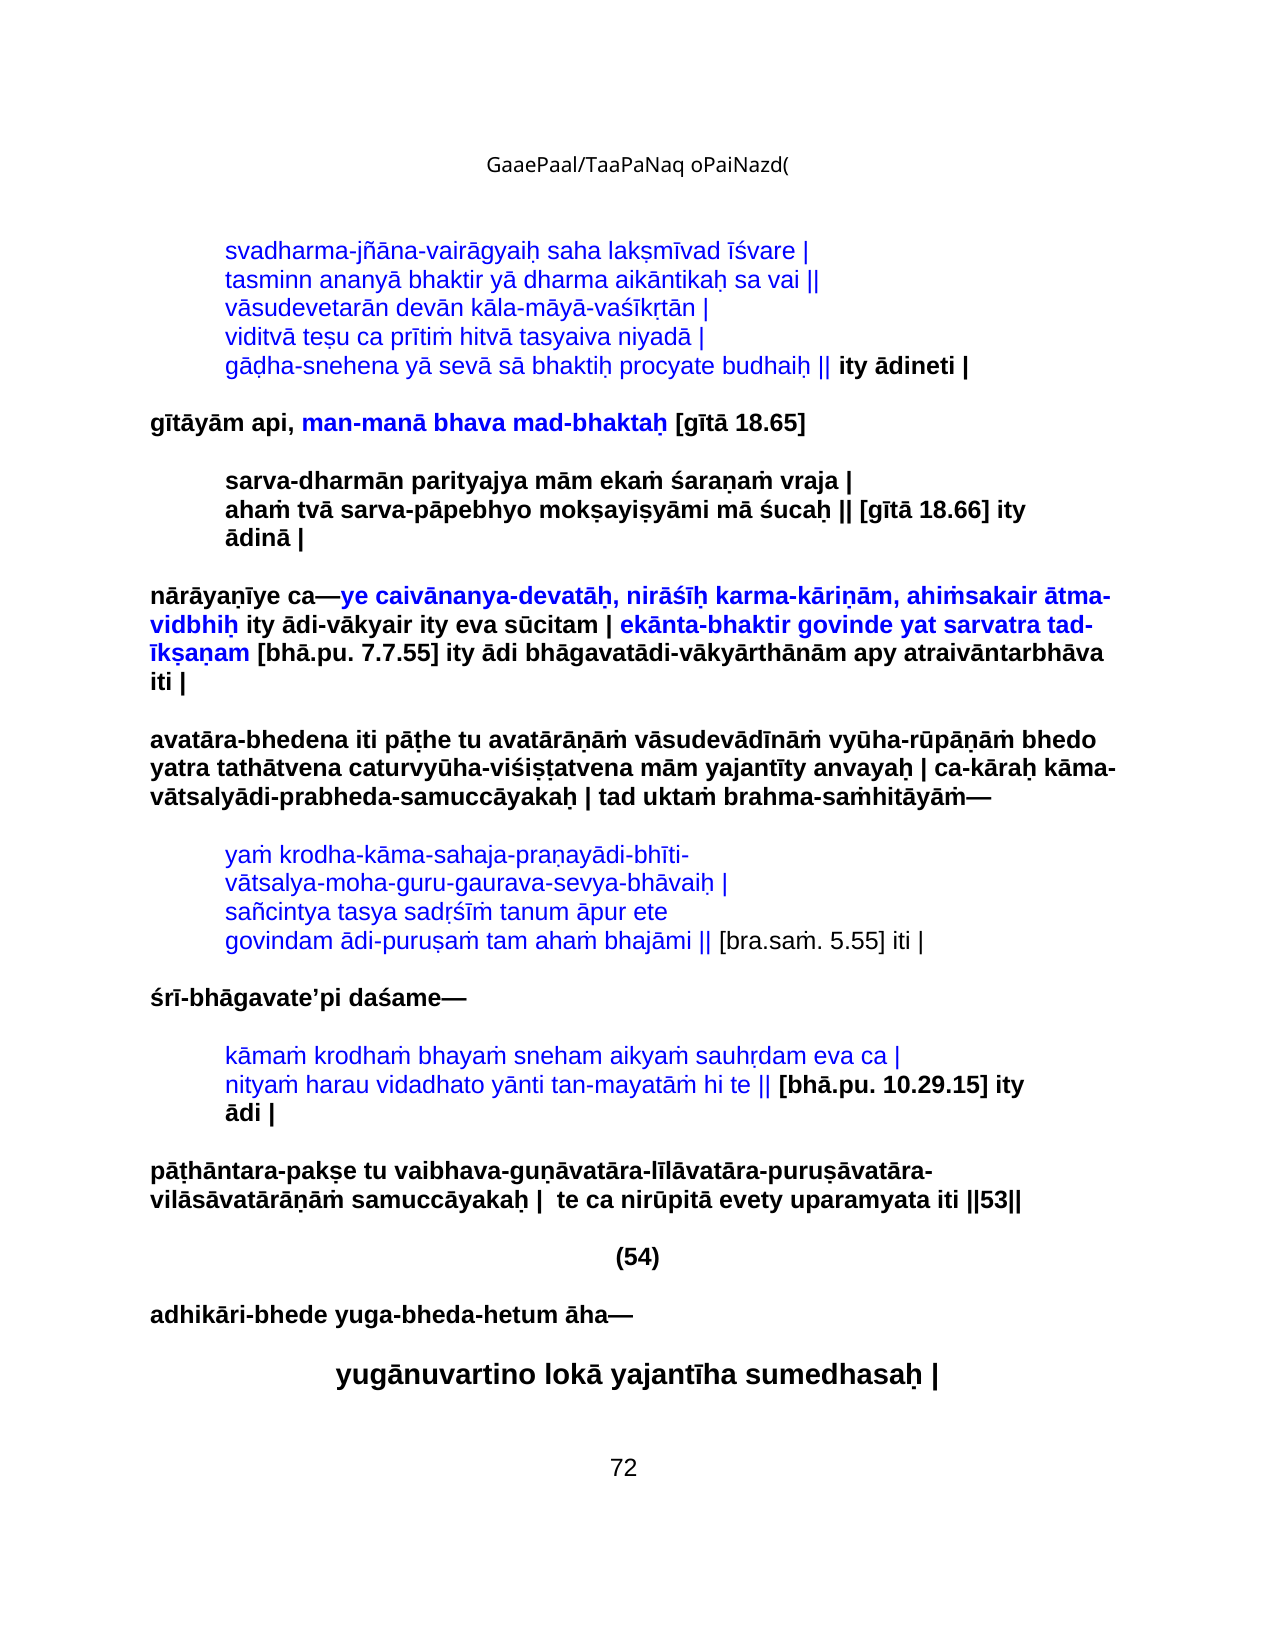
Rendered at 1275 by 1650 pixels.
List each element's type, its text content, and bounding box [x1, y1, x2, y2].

text sañcintya tasya sadṛśīṁ tanum āpur ete [225, 897, 1050, 926]
text vāsudevetarān devān kāla-māyā-vaśīkṛtān | [225, 293, 1050, 322]
text gāḍha-snehena yā sevā sā bhaktiḥ procyate budhaiḥ || ity ādineti | [225, 351, 1050, 380]
text viditvā teṣu ca prītiṁ hitvā tasyaiva niyadā | [225, 322, 1050, 351]
text kāmaṁ krodhaṁ bhayaṁ sneham aikyaṁ sauhṛdam eva ca | [225, 1041, 1050, 1070]
text adhikāri-bhede yuga-bheda-hetum āha— [150, 1300, 1125, 1328]
text ahaṁ tvā sarva-pāpebhyo mokṣayiṣyāmi mā śucaḥ || [gītā 18.66] ity ādinā | [225, 495, 1050, 552]
text nityaṁ harau vidadhato yānti tan-mayatāṁ hi te || [bhā.pu. 10.29.15] ity ādi | [225, 1070, 1050, 1127]
text (54) [150, 1242, 1125, 1271]
text yaṁ krodha-kāma-sahaja-praṇayādi-bhīti- [225, 840, 1050, 868]
text śrī-bhāgavate’pi daśame— [150, 983, 1125, 1012]
text vātsalya-moha-guru-gaurava-sevya-bhāvaiḥ | [225, 868, 1050, 897]
text tasminn ananyā bhaktir yā dharma aikāntikaḥ sa vai || [225, 265, 1050, 293]
text gītāyām api, man-manā bhava mad-bhaktaḥ [gītā 18.65] [150, 408, 1125, 437]
text yugānuvartino lokā yajantīha sumedhasaḥ | [150, 1357, 1125, 1391]
text govindam ādi-puruṣaṁ tam ahaṁ bhajāmi || [bra.saṁ. 5.55] iti | [225, 926, 1050, 955]
text sarva-dharmān parityajya mām ekaṁ śaraṇaṁ vraja | [225, 466, 1050, 495]
text nārāyaṇīye ca—ye caivānanya-devatāḥ, nirāśīḥ karma-kāriṇām, ahiṁsakair ātma-vidbhiḥ ity ādi-vākyair ity eva sūcitam | ekānta-bhaktir govinde yat sarvatra tad-īkṣaṇam [bhā.pu. 7.7.55] ity ādi bhāgavatādi-vākyārthānām apy atraivāntarbhāva iti | [150, 581, 1125, 696]
text svadharma-jñāna-vairāgyaiḥ saha lakṣmīvad īśvare | [225, 236, 1050, 265]
text avatāra-bhedena iti pāṭhe tu avatārāṇāṁ vāsudevādīnāṁ vyūha-rūpāṇāṁ bhedo yatra tathātvena caturvyūha-viśiṣṭatvena mām yajantīty anvayaḥ | ca-kāraḥ kāma-vātsalyādi-prabheda-samuccāyakaḥ | tad uktaṁ brahma-saṁhitāyāṁ— [150, 725, 1125, 811]
text pāṭhāntara-pakṣe tu vaibhava-guṇāvatāra-līlāvatāra-puruṣāvatāra-vilāsāvatārāṇāṁ samuccāyakaḥ | te ca nirūpitā evety uparamyata iti ||53|| [150, 1156, 1125, 1213]
